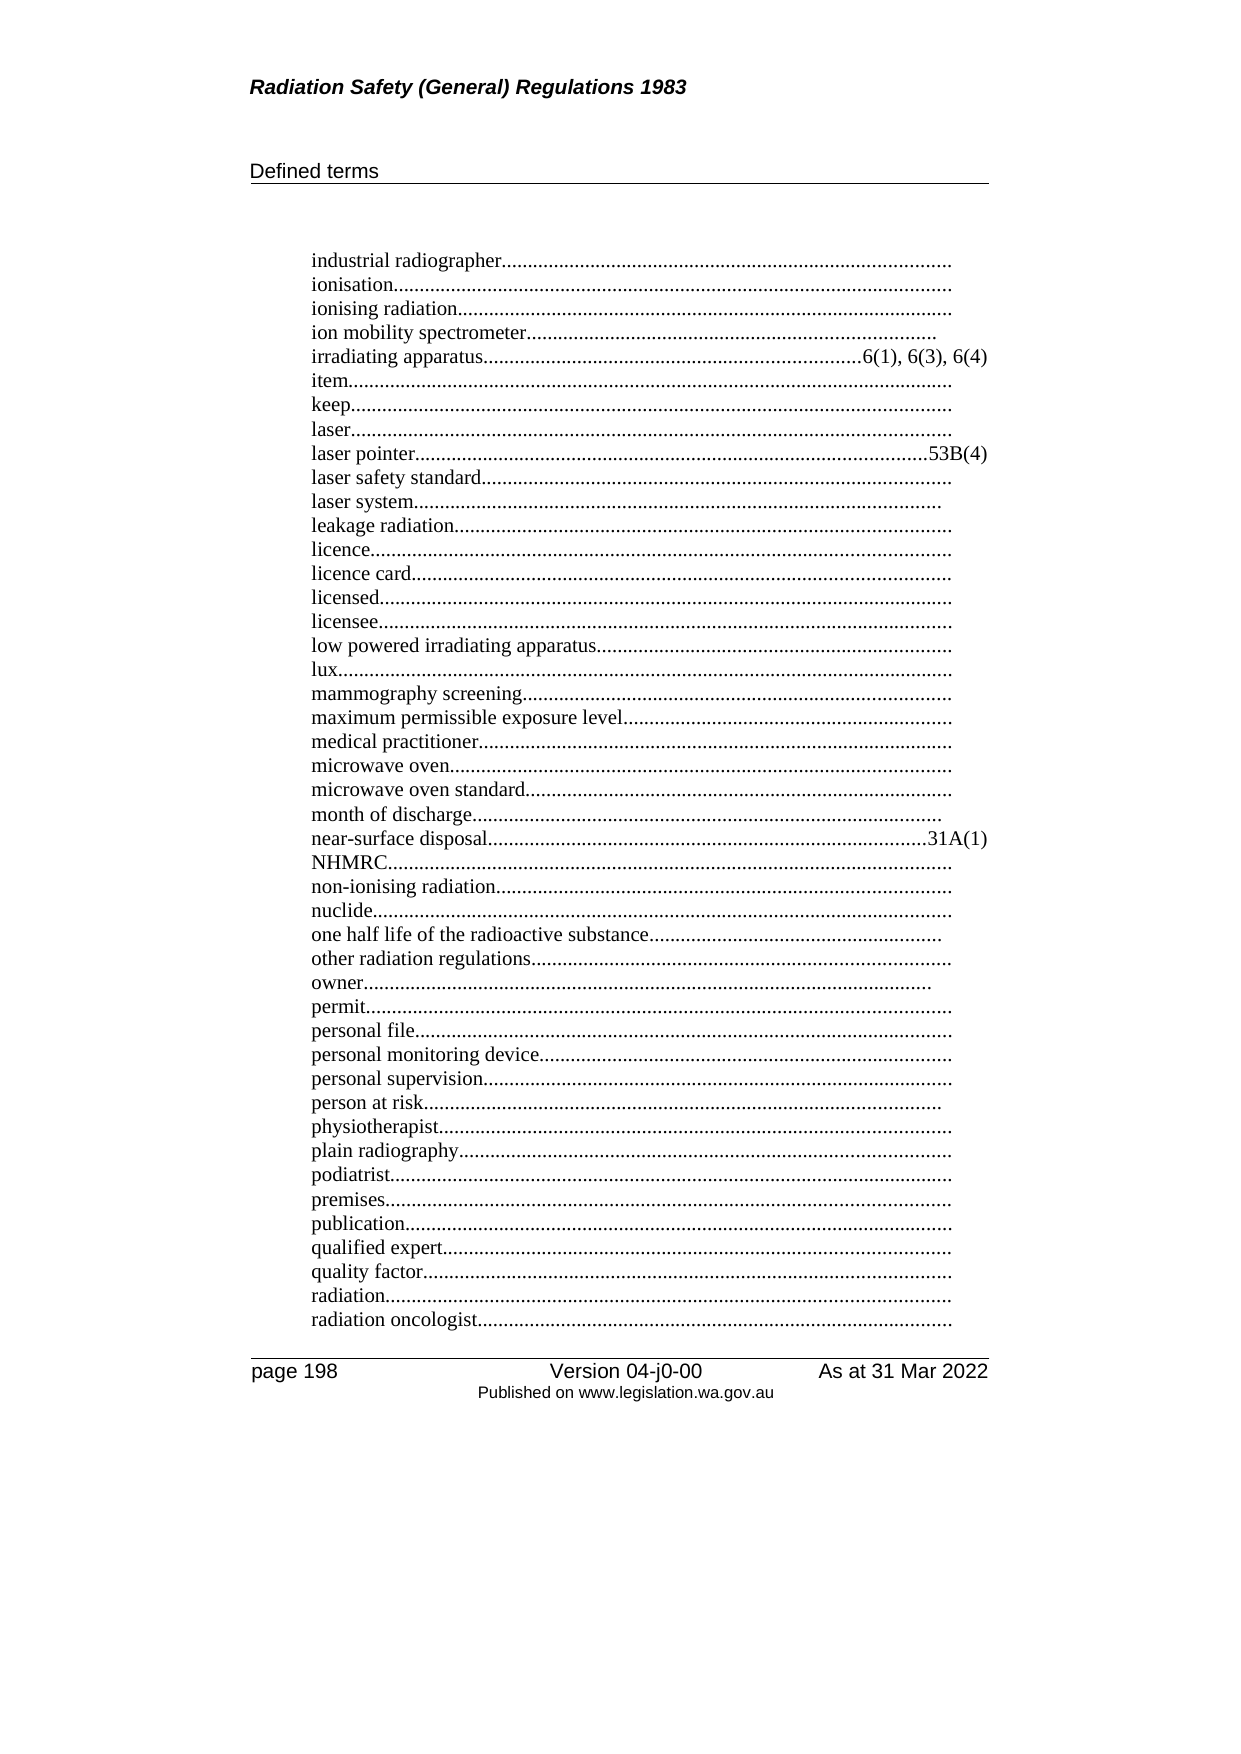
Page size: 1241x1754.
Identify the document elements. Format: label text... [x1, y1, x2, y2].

text ionisation 3(1) [311, 272, 929, 296]
text licence 3(1) [311, 537, 929, 561]
text premises 3(1) [311, 1186, 929, 1211]
text laser safety standard 3(1) [311, 464, 929, 489]
text keep 3(1) [311, 392, 929, 416]
text microwave oven 3(1) [311, 753, 929, 777]
text laser 3(1) [311, 416, 929, 441]
text physiotherapist 3(1) [311, 1114, 929, 1138]
text month of discharge 31(5) [311, 801, 929, 826]
text ionising radiation 3(1) [311, 296, 929, 320]
text maximum permissible exposure level 3(1) [311, 705, 929, 729]
text laser pointer 53B(4) [311, 441, 929, 464]
text microwave oven standard 3(1) [311, 777, 929, 801]
text NHMRC 3(1) [311, 849, 929, 874]
text radiation 3(1) [311, 1283, 929, 1307]
text mammography screening 3(1) [311, 681, 929, 705]
text nuclide 3(1) [311, 898, 929, 922]
text personal file 3(1) [311, 1018, 929, 1042]
text publication 3(1) [311, 1211, 929, 1234]
text personal monitoring device 3(1) [311, 1042, 929, 1066]
text radiation oncologist 3(1) [311, 1307, 929, 1331]
text low powered irradiating apparatus 3(1) [311, 633, 929, 657]
text ion mobility spectrometer 7D(1) [311, 320, 929, 344]
text permit 3(1) [311, 994, 929, 1018]
text licence card 3(1) [311, 561, 929, 585]
text leakage radiation 3(1) [311, 513, 929, 537]
text person at risk 33(5) [311, 1090, 929, 1114]
text irradiating apparatus 6(1), 6(3), 6(4) [311, 344, 929, 368]
text one half life of the radioactive substance 12(3) [311, 922, 929, 946]
text medical practitioner 3(1) [311, 729, 929, 753]
text licensee 3(1) [311, 609, 929, 633]
text industrial radiographer 3(1) [311, 248, 929, 272]
text owner Sch. II [311, 970, 929, 994]
text near-surface disposal 31A(1) [311, 826, 929, 849]
text non-ionising radiation 3(1) [311, 874, 929, 898]
text licensed 3(1) [311, 585, 929, 609]
text personal supervision 3(1) [311, 1066, 929, 1090]
text quality factor 3(1) [311, 1259, 929, 1283]
text item 3(1) [311, 368, 929, 392]
text lux 3(1) [311, 657, 929, 681]
text other radiation regulations 4(1) [311, 946, 929, 970]
text plain radiography 3(1) [311, 1138, 929, 1162]
text podiatrist 3(1) [311, 1162, 929, 1186]
text laser system 52(1) [311, 489, 929, 513]
text qualified expert 3(1) [311, 1234, 929, 1259]
